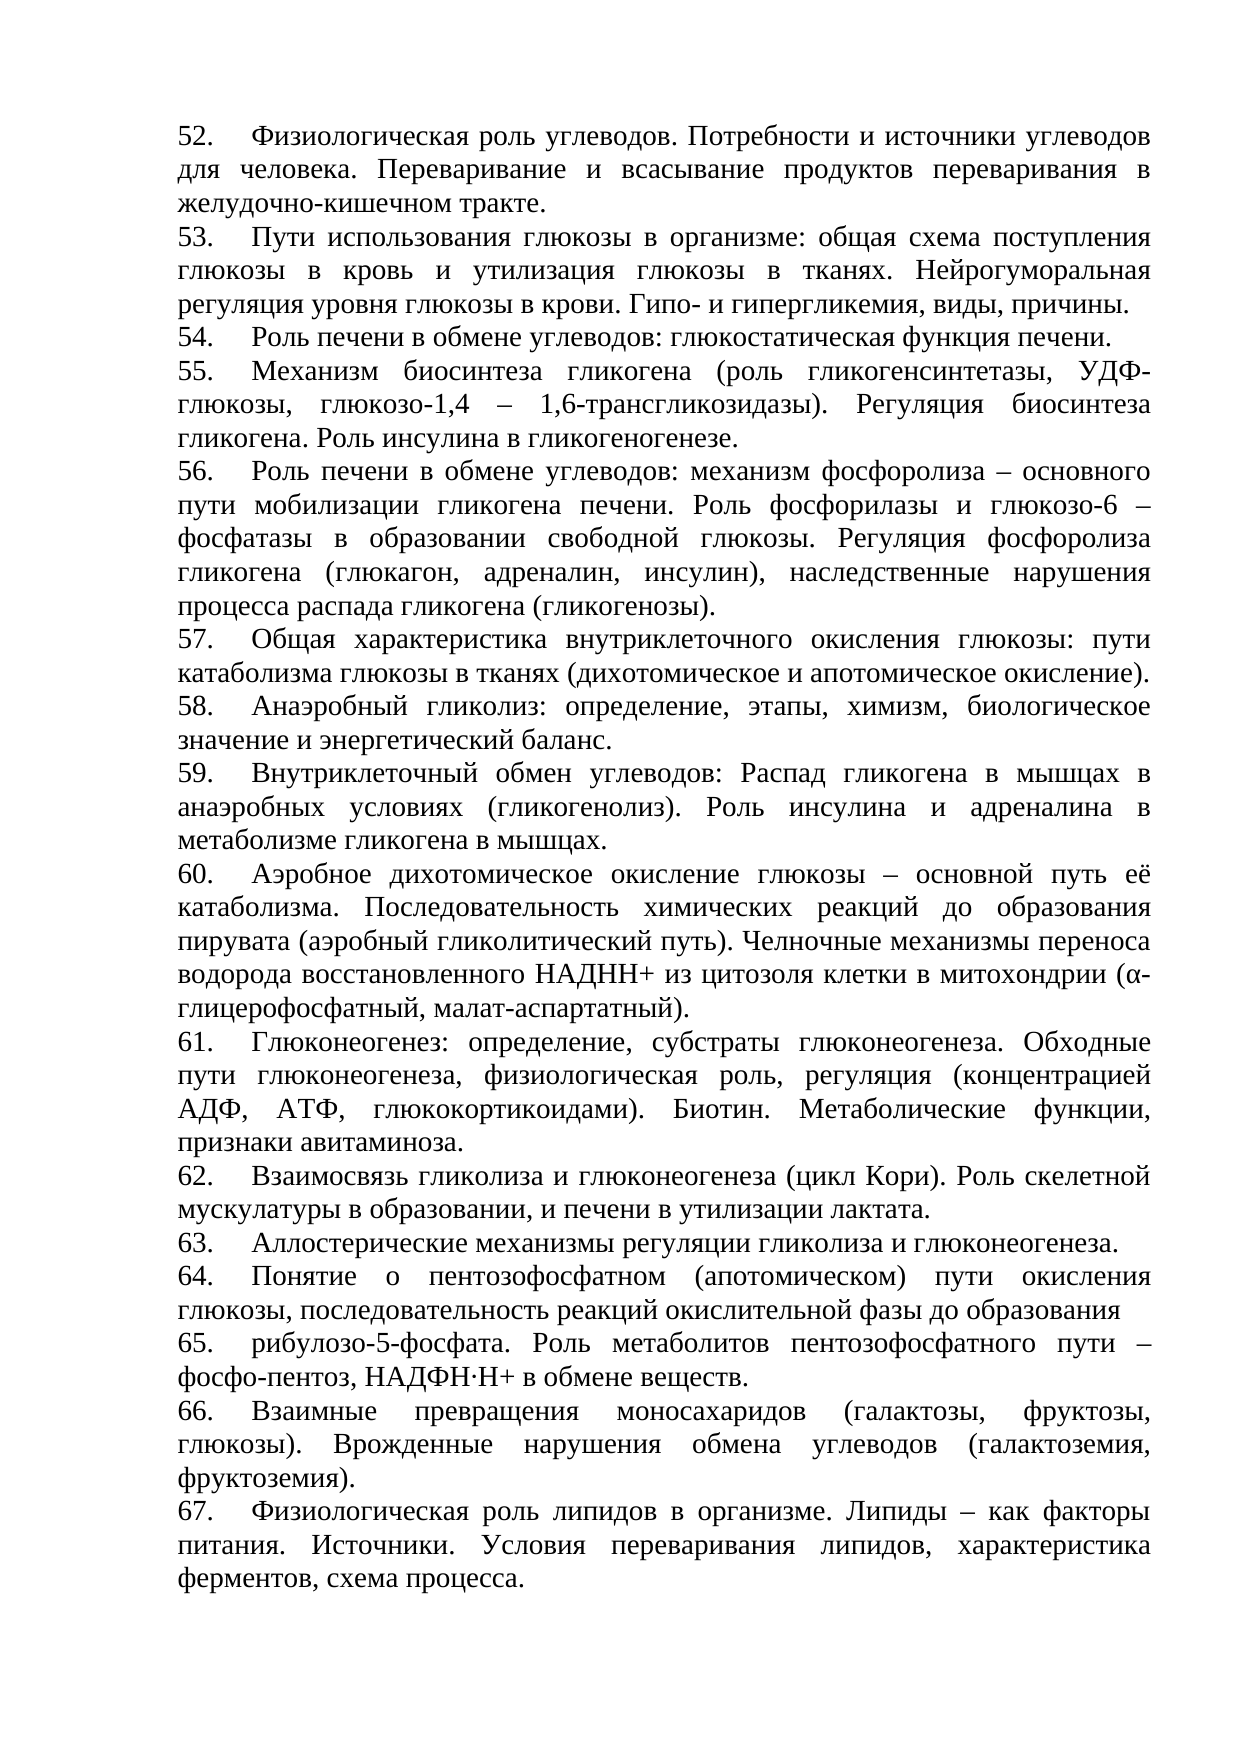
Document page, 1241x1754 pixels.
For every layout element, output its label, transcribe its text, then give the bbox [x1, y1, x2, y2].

list Пути использования глюкозы в организме: общая схема поступления глюкозы в кровь и утилизация глюкозы в тканях. Нейрогуморальная регуляция уровня глюкозы в крови. Гипо- и гипергликемия, виды, причины. [177, 219, 1152, 319]
list Физиологическая роль углеводов. Потребности и источники углеводов для человека. Переваривание и всасывание продуктов переваривания в желудочно-кишечном тракте. [177, 118, 1152, 219]
list Внутриклеточный обмен углеводов: Распад гликогена в мышцах в анаэробных условиях (гликогенолиз). Роль инсулина и адреналина в метаболизме гликогена в мышцах. [177, 755, 1152, 856]
list Роль печени в обмене углеводов: глюкостатическая функция печени. [177, 319, 1152, 353]
list Понятие о пентозофосфатном (апотомическом) пути окисления глюкозы, последовательность реакций окислительной фазы до образования [177, 1258, 1152, 1326]
list рибулозо-5-фосфата. Роль метаболитов пентозофосфатного пути – фосфо-пентоз, НАДФН∙Н+ в обмене веществ. [177, 1326, 1152, 1393]
list Общая характеристика внутриклеточного окисления глюкозы: пути катаболизма глюкозы в тканях (дихотомическое и апотомическое окисление). [177, 621, 1152, 688]
list Аллостерические механизмы регуляции гликолиза и глюконеогенеза. [177, 1225, 1152, 1258]
list Взаимные превращения моносахаридов (галактозы, фруктозы, глюкозы). Врожденные нарушения обмена углеводов (галактоземия, фруктоземия). [177, 1393, 1152, 1493]
list Глюконеогенез: определение, субстраты глюконеогенеза. Обходные пути глюконеогенеза, физиологическая роль, регуляция (концентрацией АДФ, АТФ, глюкокортикоидами). Биотин. Метаболические функции, признаки авитаминоза. [177, 1024, 1152, 1158]
list Аэробное дихотомическое окисление глюкозы – основной путь её катаболизма. Последовательность химических реакций до образования пирувата (аэробный гликолитический путь). Челночные механизмы переноса водорода восстановленного НАДНН+ из цитозоля клетки в митохондрии (α-глицерофосфатный, малат-аспартатный). [177, 856, 1152, 1024]
list Анаэробный гликолиз: определение, этапы, химизм, биологическое значение и энергетический баланс. [177, 688, 1152, 755]
list Механизм биосинтеза гликогена (роль гликогенсинтетазы, УДФ-глюкозы, глюкозо-1,4 – 1,6-трансгликозидазы). Регуляция биосинтеза гликогена. Роль инсулина в гликогеногенезе. [177, 353, 1152, 453]
list Роль печени в обмене углеводов: механизм фосфоролиза – основного пути мобилизации гликогена печени. Роль фосфорилазы и глюкозо-6 –фосфатазы в образовании свободной глюкозы. Регуляция фосфоролиза гликогена (глюкагон, адреналин, инсулин), наследственные нарушения процесса распада гликогена (гликогенозы). [177, 453, 1152, 621]
list Взаимосвязь гликолиза и глюконеогенеза (цикл Кори). Роль скелетной мускулатуры в образовании, и печени в утилизации лактата. [177, 1158, 1152, 1225]
list Физиологическая роль липидов в организме. Липиды – как факторы питания. Источники. Условия переваривания липидов, характеристика ферментов, схема процесса. [177, 1493, 1152, 1594]
